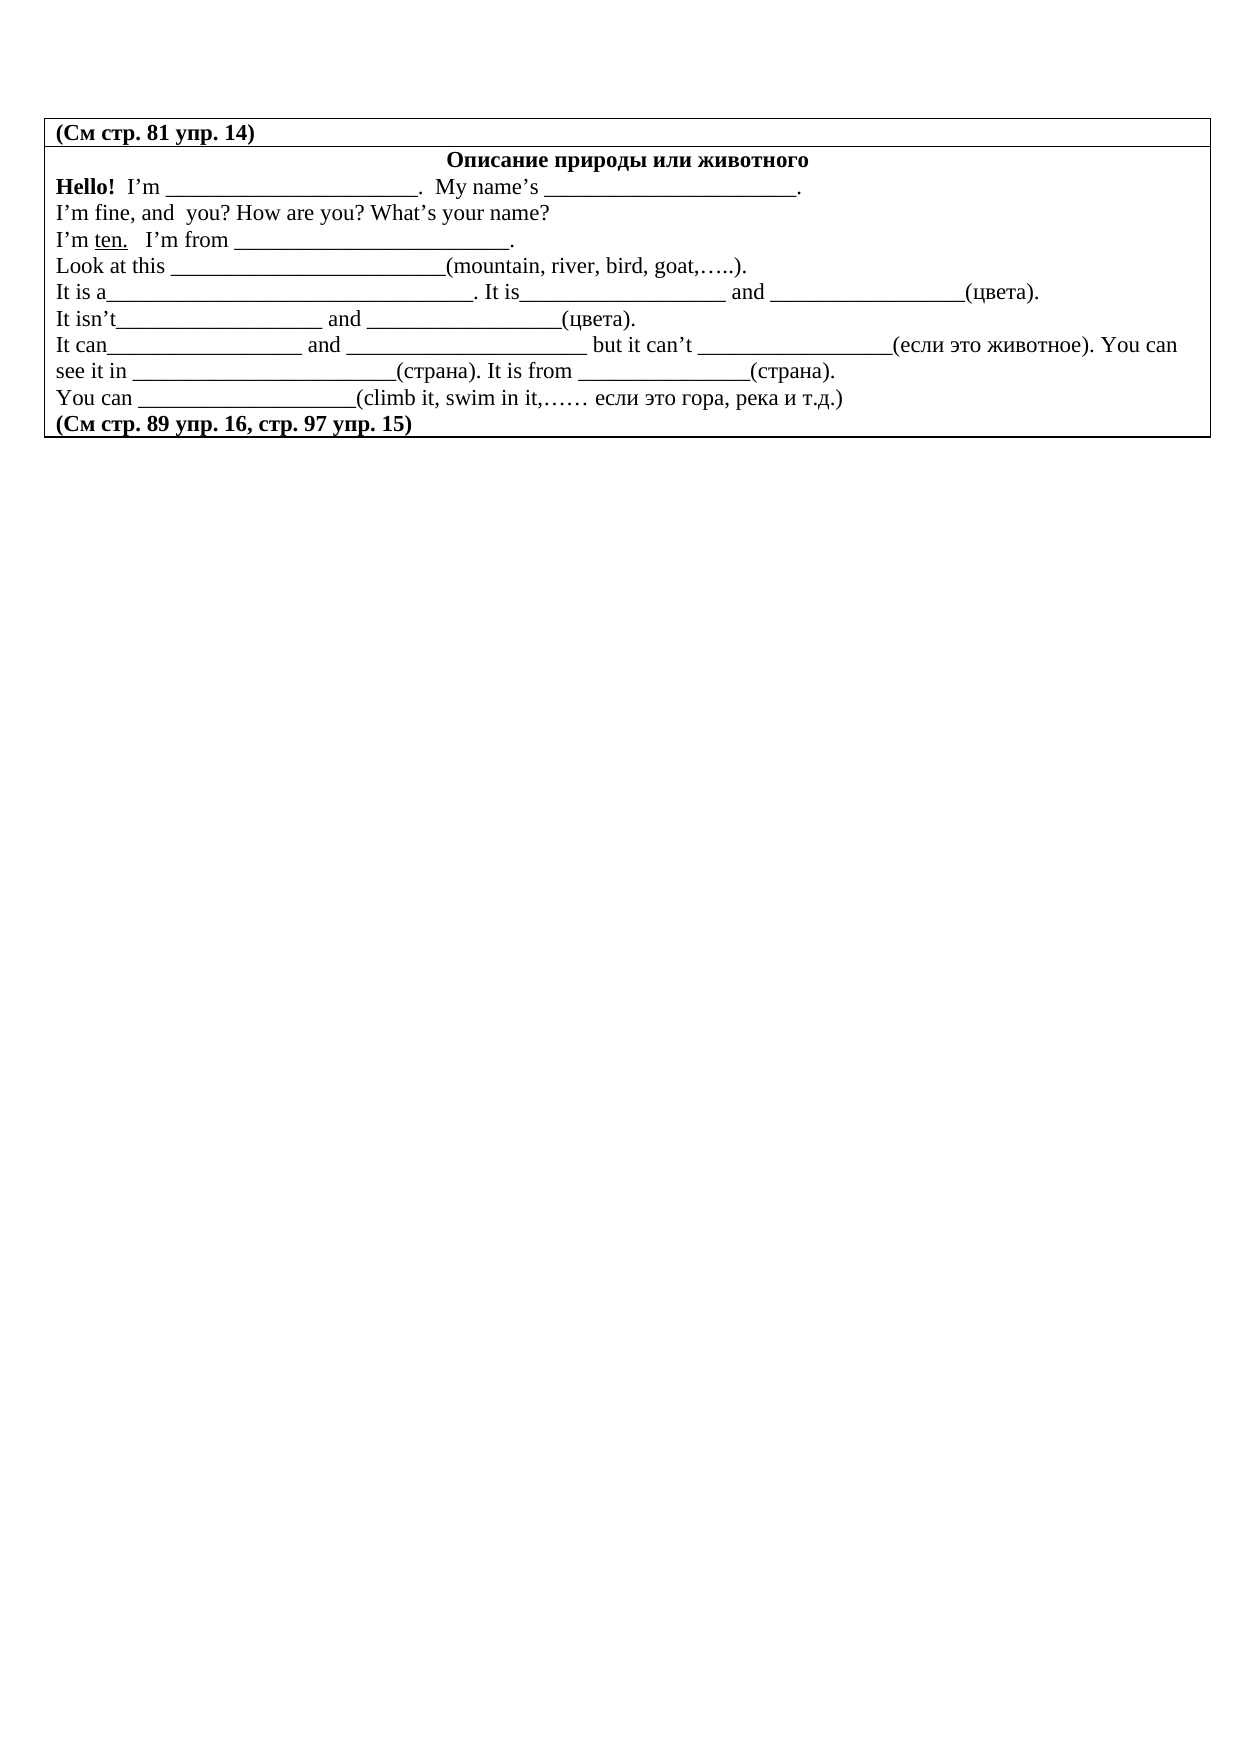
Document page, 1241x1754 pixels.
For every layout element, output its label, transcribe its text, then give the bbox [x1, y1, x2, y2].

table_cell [45, 119, 1210, 146]
table_cell Описание природы или животного Hello! I’m ______________________. My name’s ______________________. I’m fine, and you? How are you? What’s your name? I’m ten. I’m from ________________________. Look at this ________________________(mountain, river, bird, goat,…..). It is a________________________________. It is__________________ and _________________(цвета). It isn’t__________________ and _________________(цвета). It can_________________ and _____________________ but it can’t _________________(если это животное). You can see it in _______________________(страна). It is from _______________(страна). You can ___________________(climb it, swim in it,…… если это гора, река и т.д.) (См стр. 89 упр. 16, стр. 97 упр. 15) [45, 147, 1210, 436]
